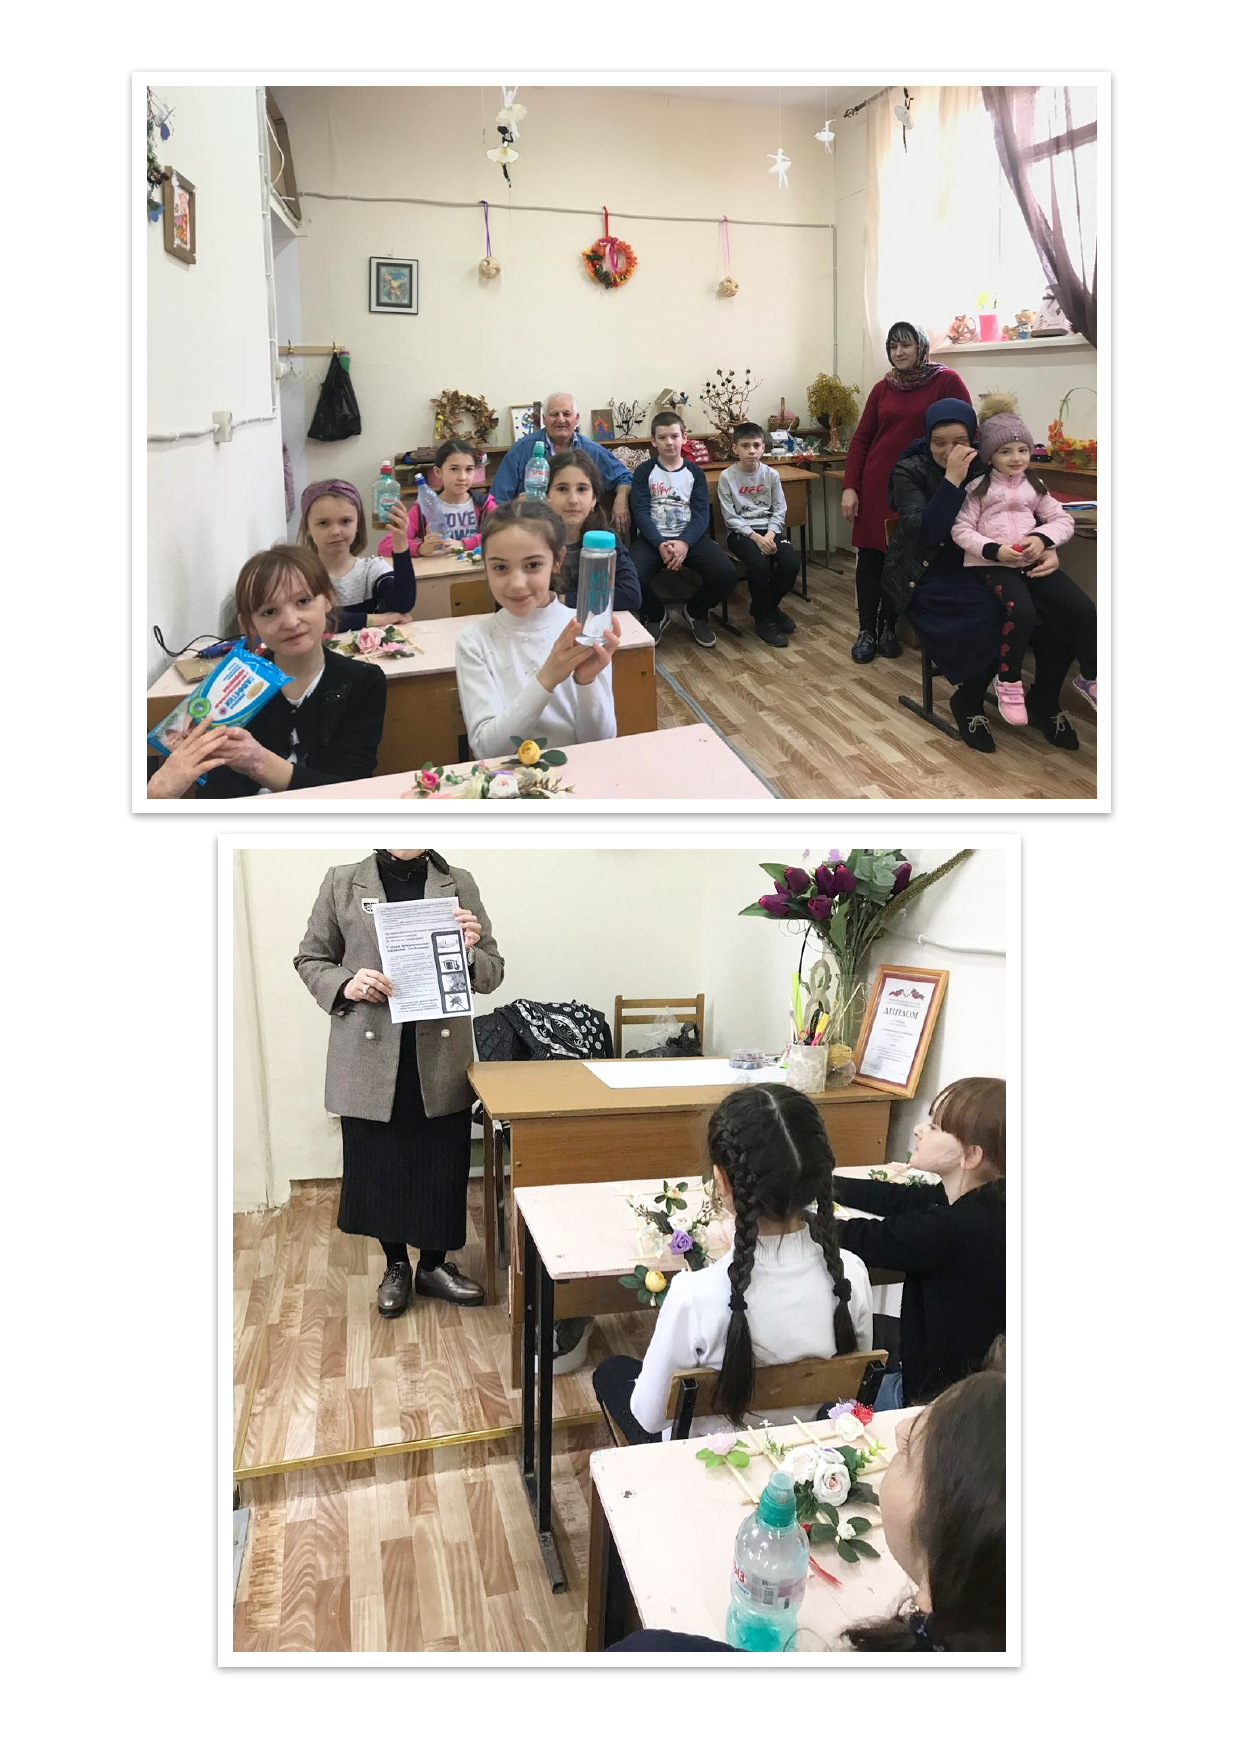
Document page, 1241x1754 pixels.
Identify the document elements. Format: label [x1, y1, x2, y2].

picture [233, 849, 1006, 1652]
picture [147, 86, 1097, 799]
